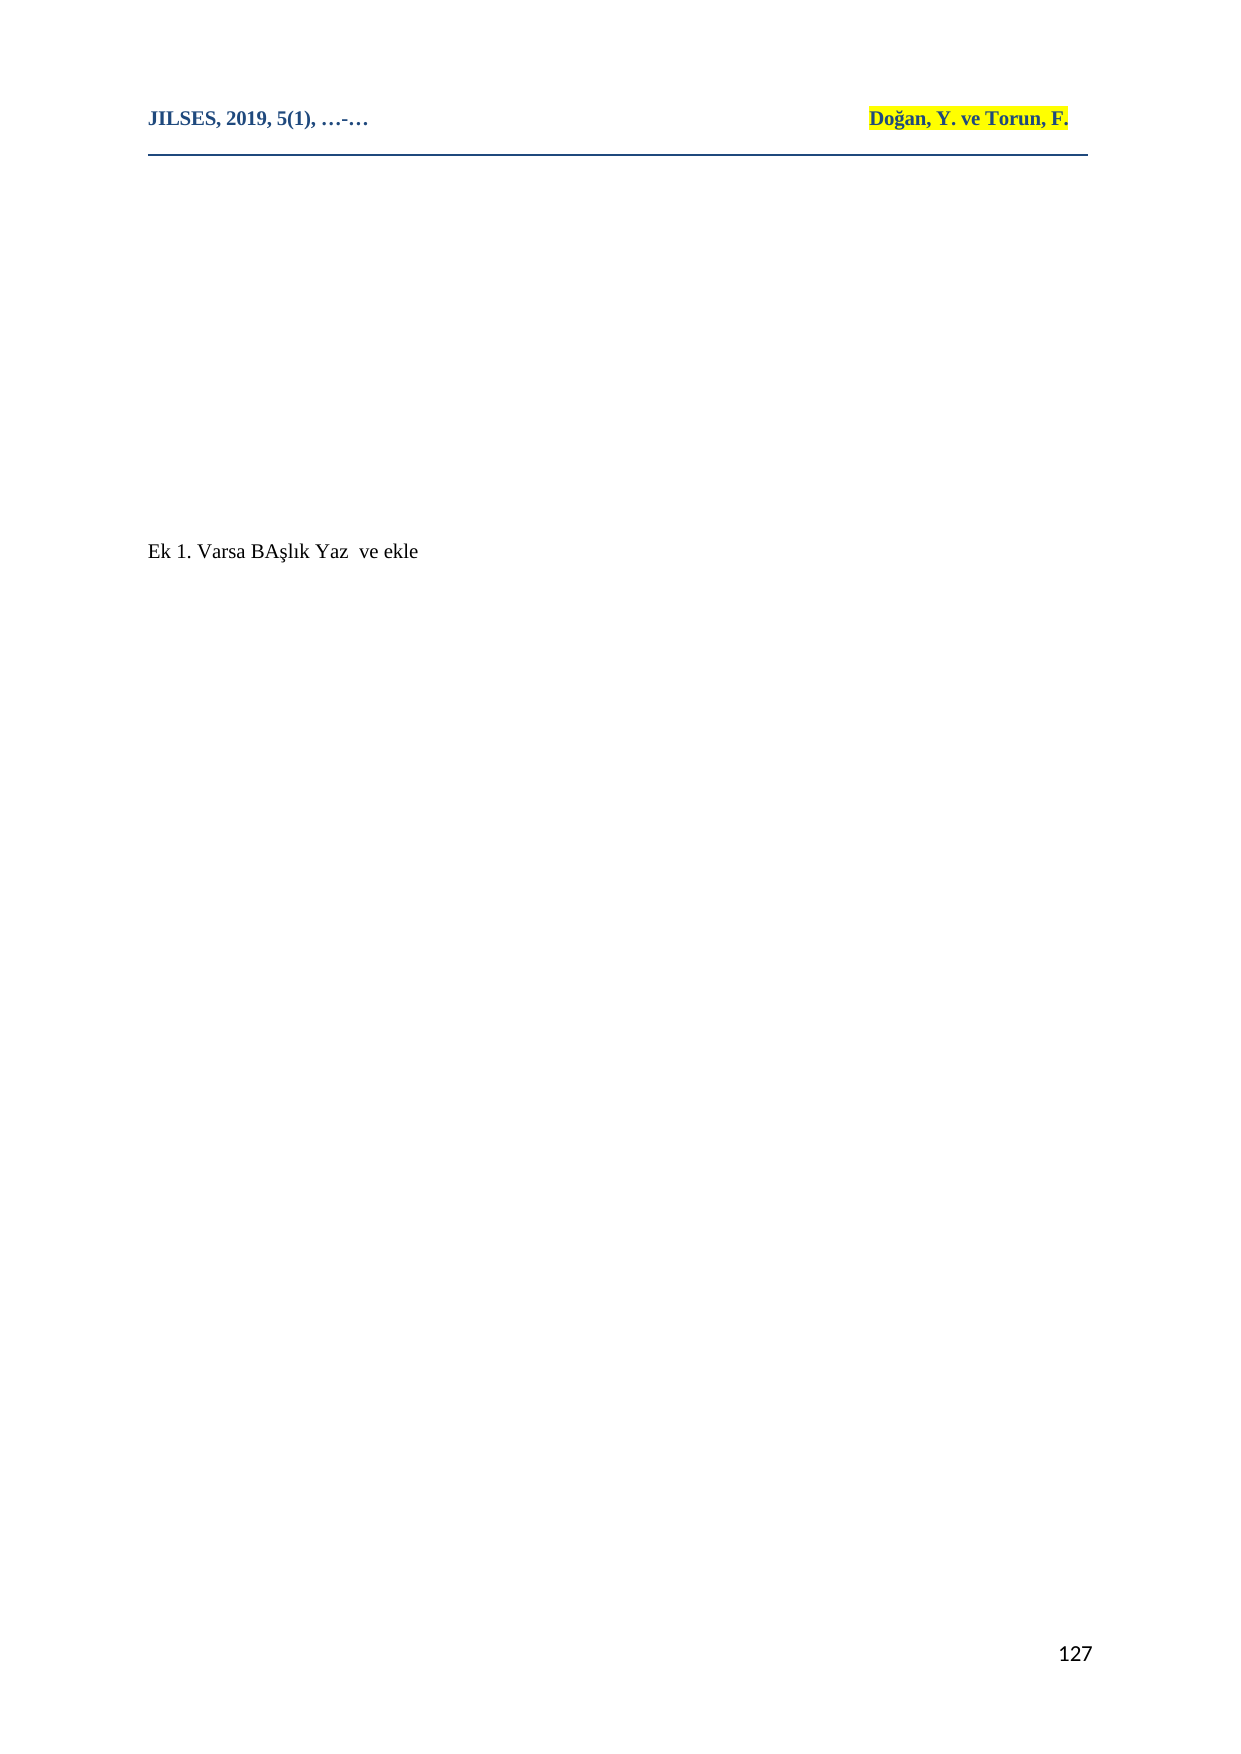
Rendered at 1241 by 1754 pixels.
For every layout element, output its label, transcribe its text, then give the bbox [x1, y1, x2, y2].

text Ek 1. Varsa BAşlık Yaz ve ekle [148, 539, 1093, 563]
